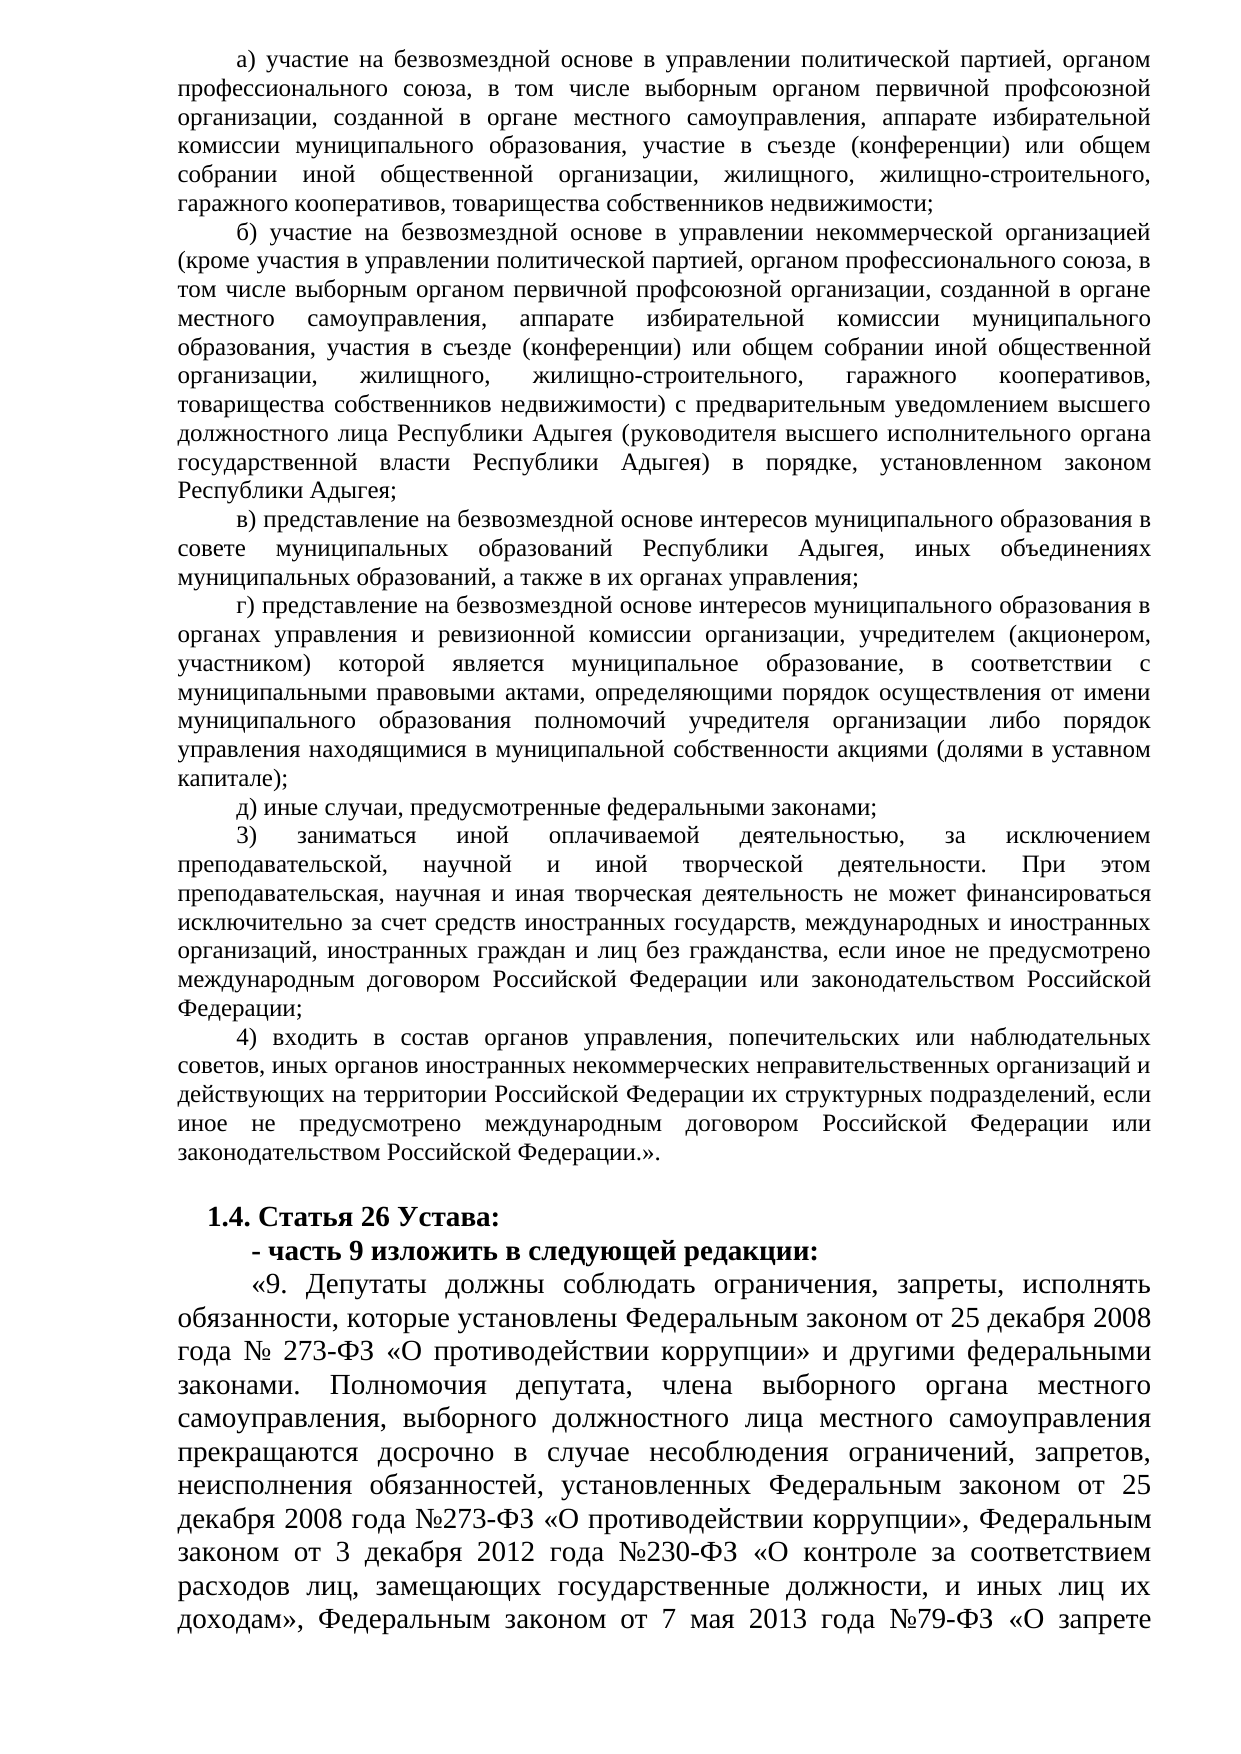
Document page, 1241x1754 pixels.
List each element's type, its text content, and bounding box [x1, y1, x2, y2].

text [177, 1266, 1152, 1635]
text б) участие на безвозмездной основе в управлении некоммерческой организацией (кроме участия в управлении политической партией, органом профессионального союза, в том числе выборным органом первичной профсоюзной организации, созданной в органе местного самоуправления, аппарате избирательной комиссии муниципального образования, участия в съезде (конференции) или общем собрании иной общественной организации, жилищного, жилищно-строительного, гаражного кооперативов, товарищества собственников недвижимости) с предварительным уведомлением высшего должностного лица Республики Адыгея (руководителя высшего исполнительного органа государственной власти Республики Адыгея) в порядке, установленном законом Республики Адыгея; [177, 217, 1152, 504]
text д) иные случаи, предусмотренные федеральными законами; [236, 792, 1152, 821]
text а) участие на безвозмездной основе в управлении политической партией, органом профессионального союза, в том числе выборным органом первичной профсоюзной организации, созданной в органе местного самоуправления, аппарате избирательной комиссии муниципального образования, участие в съезде (конференции) или общем собрании иной общественной организации, жилищного, жилищно-строительного, гаражного кооперативов, товарищества собственников недвижимости; [177, 44, 1152, 217]
text г) представление на безвозмездной основе интересов муниципального образования в органах управления и ревизионной комиссии организации, учредителем (акционером, участником) которой является муниципальное образование, в соответствии с муниципальными правовыми актами, определяющими порядок осуществления от имени муниципального образования полномочий учредителя организации либо порядок управления находящимися в муниципальной собственности акциями (долями в уставном капитале); [177, 591, 1152, 792]
text 1.4. Статья 26 Устава: [177, 1199, 1152, 1233]
text - часть 9 изложить в следующей редакции: [177, 1233, 1152, 1266]
text в) представление на безвозмездной основе интересов муниципального образования в совете муниципальных образований Республики Адыгея, иных объединениях муниципальных образований, а также в их органах управления; [177, 504, 1152, 591]
text 3) заниматься иной оплачиваемой деятельностью, за исключением преподавательской, научной и иной творческой деятельности. При этом преподавательская, научная и иная творческая деятельность не может финансироваться исключительно за счет средств иностранных государств, международных и иностранных организаций, иностранных граждан и лиц без гражданства, если иное не предусмотрено международным договором Российской Федерации или законодательством Российской Федерации; [177, 821, 1152, 1022]
text 4) входить в состав органов управления, попечительских или наблюдательных советов, иных органов иностранных некоммерческих неправительственных организаций и действующих на территории Российской Федерации их структурных подразделений, если иное не предусмотрено международным договором Российской Федерации или законодательством Российской Федерации.». [177, 1022, 1152, 1166]
